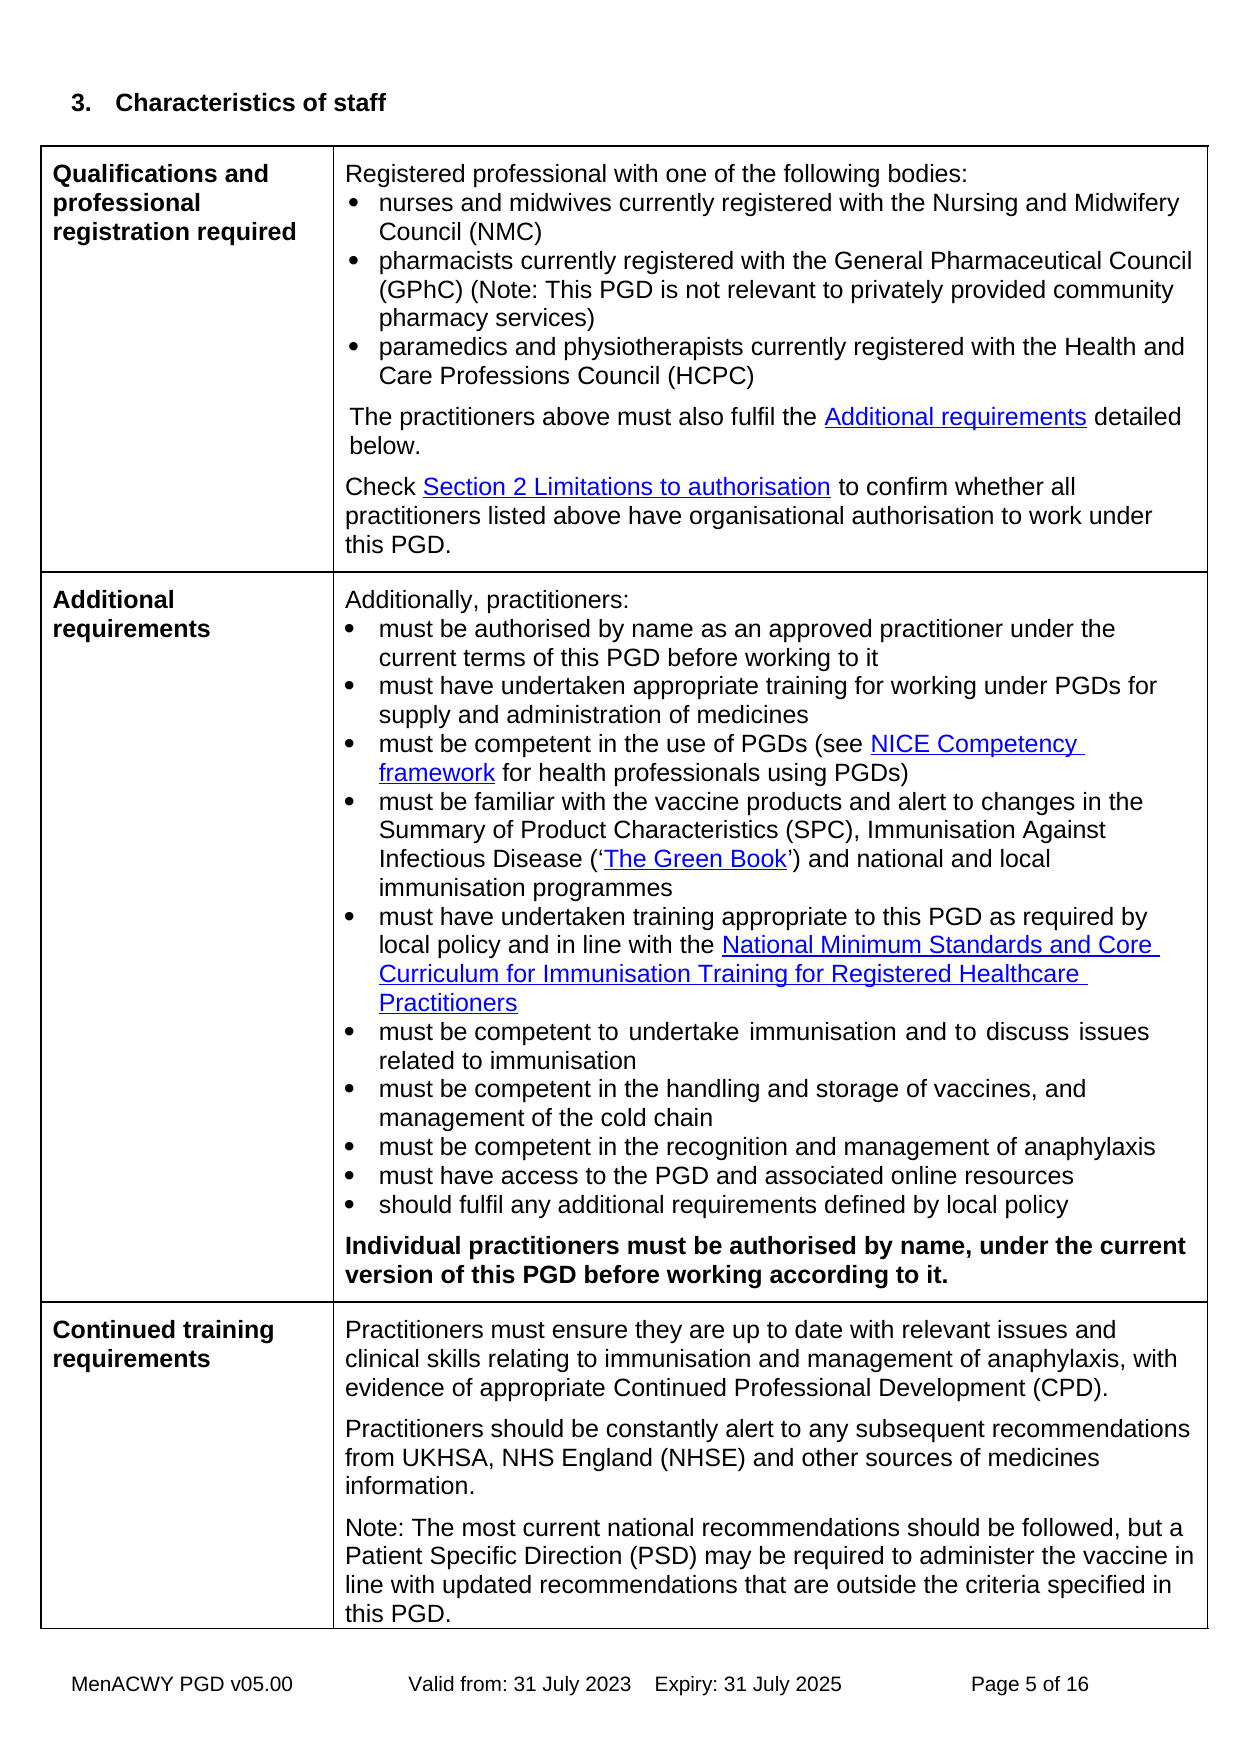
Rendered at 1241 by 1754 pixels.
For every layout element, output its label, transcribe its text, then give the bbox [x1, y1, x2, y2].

list Characteristics of staff [71, 88, 1169, 117]
table_cell Continued training requirements [42, 1303, 333, 1628]
table_cell Practitioners must ensure they are up to date with relevant issues and clinical skills relating to immunisation and management of anaphylaxis, with evidence of appropriate Continued Professional Development (CPD). Practitioners should be constantly alert to any subsequent recommendations from UKHSA, NHS England (NHSE) and other sources of medicines information. Note: The most current national recommendations should be followed, but a Patient Specific Direction (PSD) may be required to administer the vaccine in line with updated recommendations that are outside the criteria specified in this PGD. [334, 1303, 1207, 1628]
table_header Registered professional with one of the following bodies: nurses and midwives currently registered with the Nursing and Midwifery Council (NMC) pharmacists currently registered with the General Pharmaceutical Council (GPhC) (Note: This PGD is not relevant to privately provided community pharmacy services) paramedics and physiotherapists currently registered with the Health and Care Professions Council (HCPC) The practitioners above must also fulfil the Additional requirements detailed below. Check Section 2 Limitations to authorisation to confirm whether all practitioners listed above have organisational authorisation to work under this PGD. [334, 147, 1207, 571]
table_cell Additionally, practitioners: must be authorised by name as an approved practitioner under the current terms of this PGD before working to it must have undertaken appropriate training for working under PGDs for supply and administration of medicines must be competent in the use of PGDs (see NICE Competency framework for health professionals using PGDs) must be familiar with the vaccine products and alert to changes in the Summary of Product Characteristics (SPC), Immunisation Against Infectious Disease (‘The Green Book’) and national and local immunisation programmes must have undertaken training appropriate to this PGD as required by local policy and in line with the must be competent to undertake immunisation and to discuss issues related to immunisation must be competent in the handling and storage of vaccines, and management of the cold chain must be competent in the recognition and management of anaphylaxis must have access to the PGD and associated online resources should fulfil any additional requirements defined by local policy Individual practitioners must be authorised by name, under the current version of this PGD before working according to it. [334, 573, 1207, 1301]
table_header Qualifications and professional registration required [42, 147, 333, 571]
table_cell Additional requirements [42, 573, 333, 1301]
